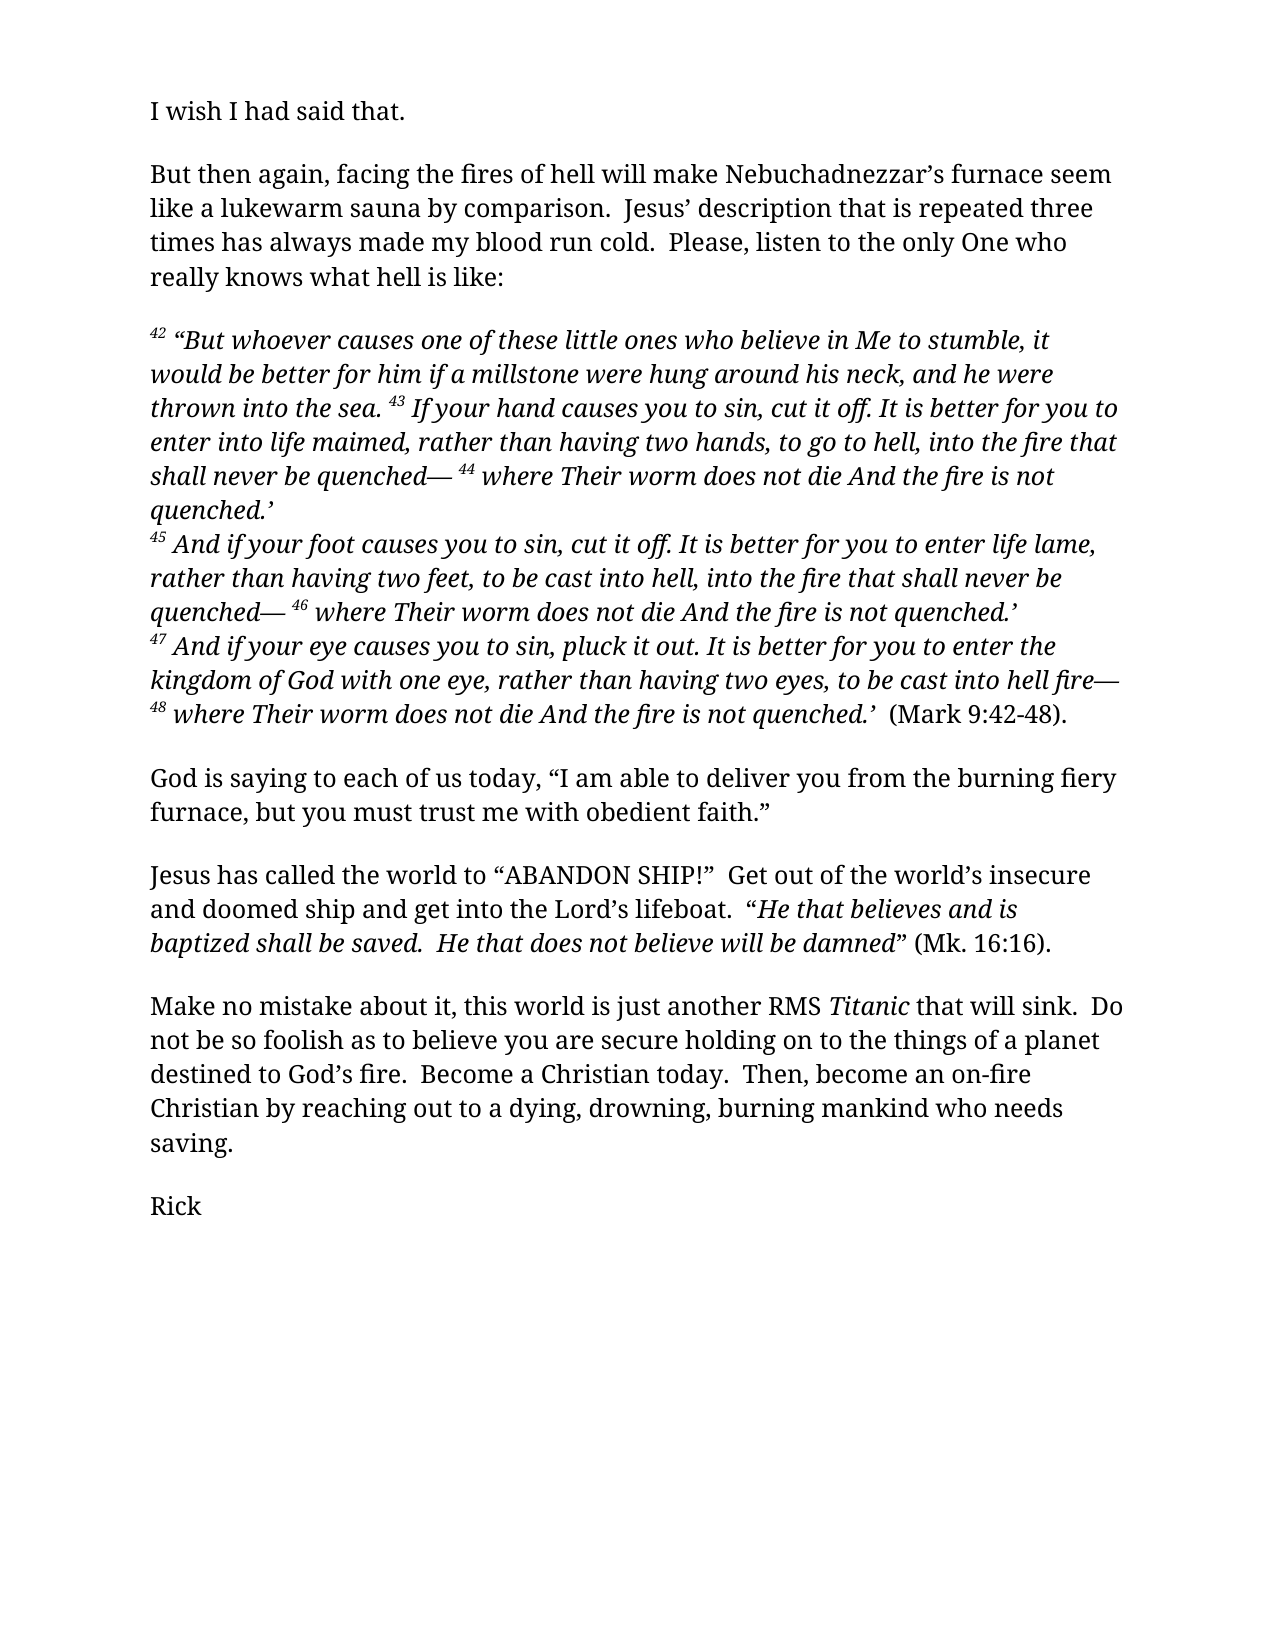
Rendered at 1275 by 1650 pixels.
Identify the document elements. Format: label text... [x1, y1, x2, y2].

text I wish I had said that. [150, 94, 1125, 128]
text Jesus has called the world to “ABANDON SHIP!” Get out of the world’s insecure and doomed ship and get into the Lord’s lifeboat. “He that believes and is baptized shall be saved. He that does not believe will be damned” (Mk. 16:16). [150, 858, 1125, 960]
text But then again, facing the fires of hell will make Nebuchadnezzar’s furnace seem like a lukewarm sauna by comparison. Jesus’ description that is repeated three times has always made my blood run cold. Please, listen to the only One who really knows what hell is like: [150, 157, 1125, 293]
text 42 “But whoever causes one of these little ones who believe in Me to stumble, it would be better for him if a millstone were hung around his neck, and he were thrown into the sea. 43 If your hand causes you to sin, cut it off. It is better for you to enter into life maimed, rather than having two hands, to go to hell, into the fire that shall never be quenched— 44 where Their worm does not die And the fire is not quenched.’ 45 And if your foot causes you to sin, cut it off. It is better for you to enter life lame, rather than having two feet, to be cast into hell, into the fire that shall never be quenched— 46 where Their worm does not die And the fire is not quenched.’ 47 And if your eye causes you to sin, pluck it out. It is better for you to enter the kingdom of God with one eye, rather than having two eyes, to be cast into hell fire— 48 where Their worm does not die And the fire is not quenched.’ (Mark 9:42-48). [150, 322, 1125, 731]
text Rick [150, 1188, 1125, 1222]
text God is saying to each of us today, “I am able to deliver you from the burning fiery furnace, but you must trust me with obedient faith.” [150, 760, 1125, 828]
text Make no mistake about it, this world is just another RMS Titanic that will sink. Do not be so foolish as to believe you are secure holding on to the things of a planet destined to God’s fire. Become a Christian today. Then, become an on-fire Christian by reaching out to a dying, drowning, burning mankind who needs saving. [150, 989, 1125, 1159]
